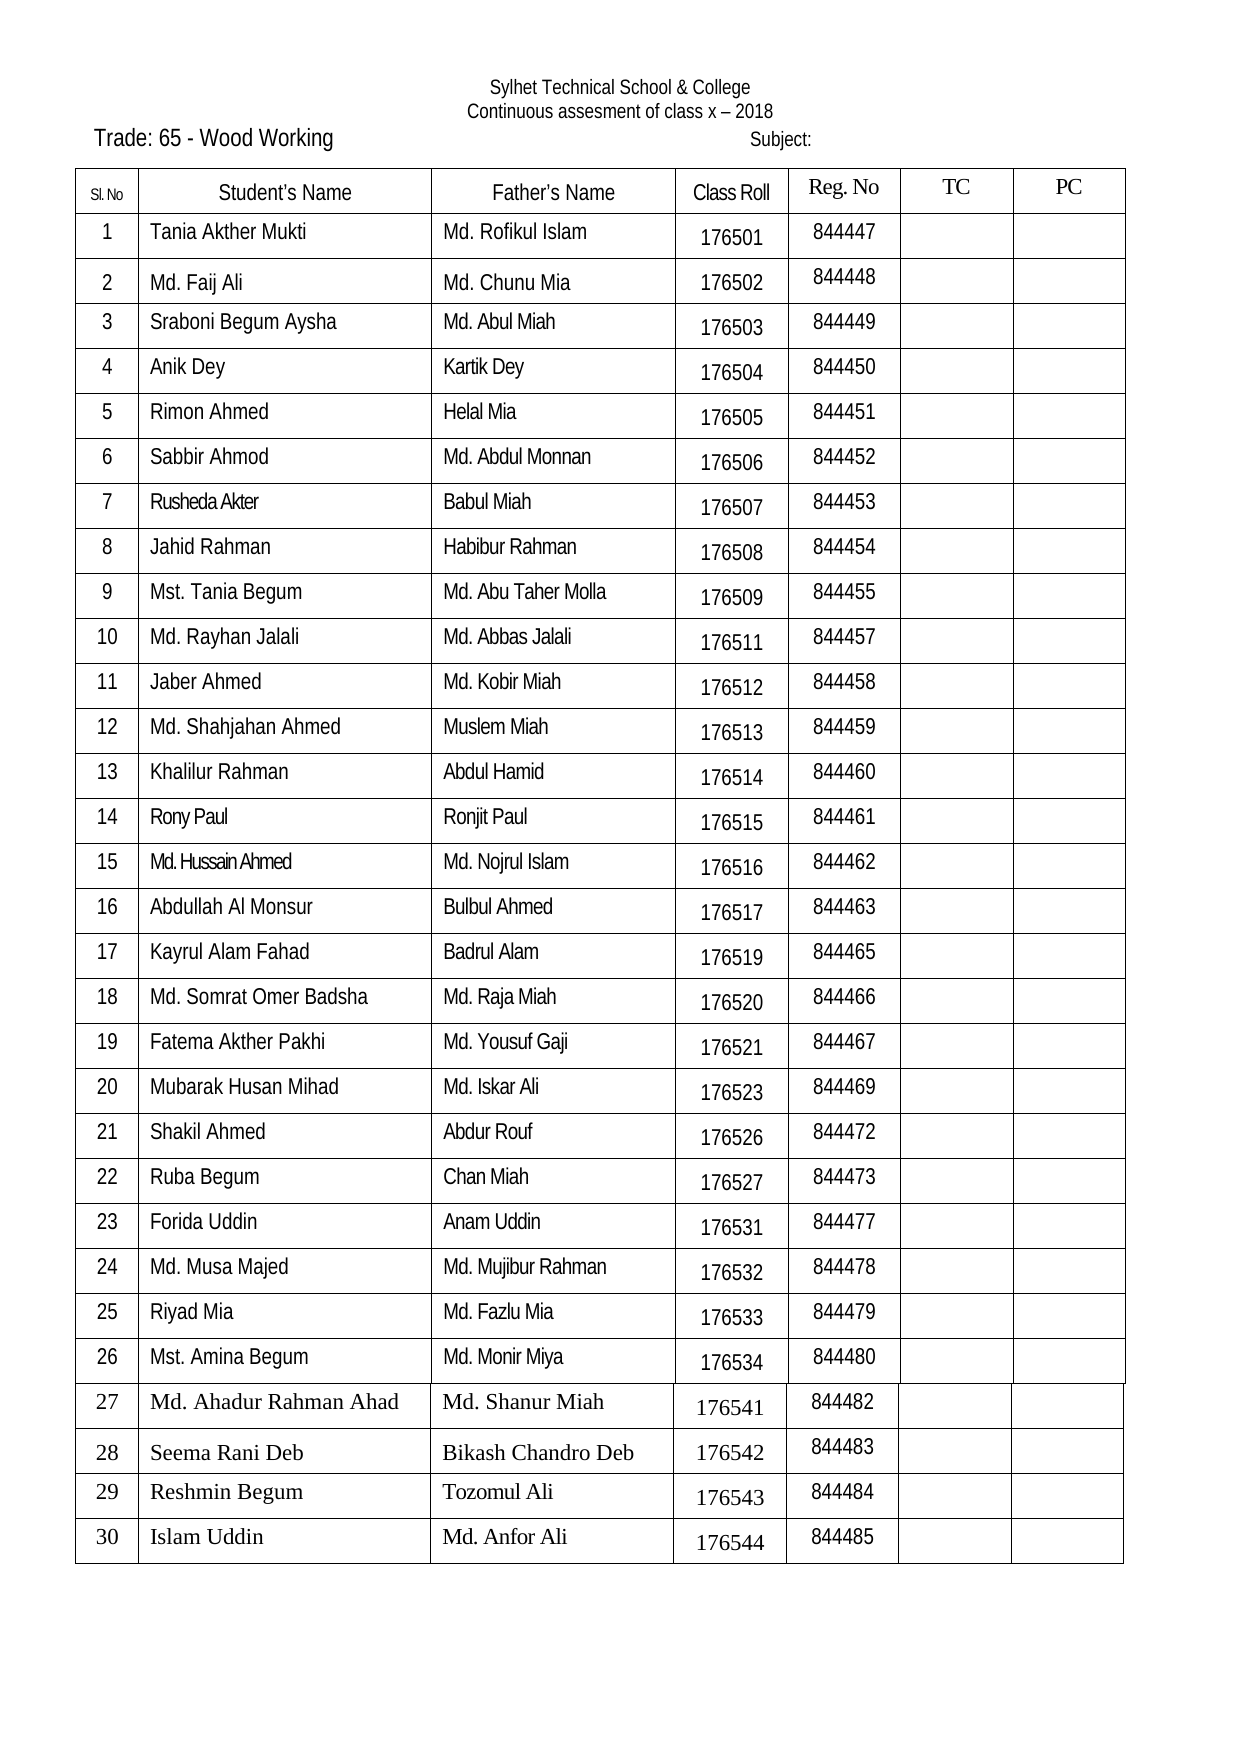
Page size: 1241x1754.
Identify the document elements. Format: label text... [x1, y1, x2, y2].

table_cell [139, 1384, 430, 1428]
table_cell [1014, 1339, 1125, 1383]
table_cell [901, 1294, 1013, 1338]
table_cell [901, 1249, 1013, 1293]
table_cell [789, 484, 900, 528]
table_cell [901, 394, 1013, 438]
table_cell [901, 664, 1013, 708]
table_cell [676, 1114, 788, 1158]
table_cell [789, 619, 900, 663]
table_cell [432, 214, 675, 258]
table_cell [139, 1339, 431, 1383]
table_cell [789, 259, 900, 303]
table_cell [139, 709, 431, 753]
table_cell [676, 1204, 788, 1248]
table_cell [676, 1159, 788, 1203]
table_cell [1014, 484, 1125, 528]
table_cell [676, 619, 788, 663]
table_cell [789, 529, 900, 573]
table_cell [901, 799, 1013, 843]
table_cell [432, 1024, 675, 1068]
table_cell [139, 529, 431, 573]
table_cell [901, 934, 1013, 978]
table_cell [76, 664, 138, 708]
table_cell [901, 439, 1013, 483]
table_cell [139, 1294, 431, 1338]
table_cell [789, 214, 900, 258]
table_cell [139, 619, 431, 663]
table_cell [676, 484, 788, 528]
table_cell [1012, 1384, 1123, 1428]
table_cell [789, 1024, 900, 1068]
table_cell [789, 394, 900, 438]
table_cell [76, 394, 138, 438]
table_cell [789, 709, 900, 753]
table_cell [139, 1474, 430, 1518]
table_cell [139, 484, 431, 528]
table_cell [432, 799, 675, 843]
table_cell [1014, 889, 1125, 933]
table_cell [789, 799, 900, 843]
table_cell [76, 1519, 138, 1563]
subtitle & College [75, 75, 1165, 99]
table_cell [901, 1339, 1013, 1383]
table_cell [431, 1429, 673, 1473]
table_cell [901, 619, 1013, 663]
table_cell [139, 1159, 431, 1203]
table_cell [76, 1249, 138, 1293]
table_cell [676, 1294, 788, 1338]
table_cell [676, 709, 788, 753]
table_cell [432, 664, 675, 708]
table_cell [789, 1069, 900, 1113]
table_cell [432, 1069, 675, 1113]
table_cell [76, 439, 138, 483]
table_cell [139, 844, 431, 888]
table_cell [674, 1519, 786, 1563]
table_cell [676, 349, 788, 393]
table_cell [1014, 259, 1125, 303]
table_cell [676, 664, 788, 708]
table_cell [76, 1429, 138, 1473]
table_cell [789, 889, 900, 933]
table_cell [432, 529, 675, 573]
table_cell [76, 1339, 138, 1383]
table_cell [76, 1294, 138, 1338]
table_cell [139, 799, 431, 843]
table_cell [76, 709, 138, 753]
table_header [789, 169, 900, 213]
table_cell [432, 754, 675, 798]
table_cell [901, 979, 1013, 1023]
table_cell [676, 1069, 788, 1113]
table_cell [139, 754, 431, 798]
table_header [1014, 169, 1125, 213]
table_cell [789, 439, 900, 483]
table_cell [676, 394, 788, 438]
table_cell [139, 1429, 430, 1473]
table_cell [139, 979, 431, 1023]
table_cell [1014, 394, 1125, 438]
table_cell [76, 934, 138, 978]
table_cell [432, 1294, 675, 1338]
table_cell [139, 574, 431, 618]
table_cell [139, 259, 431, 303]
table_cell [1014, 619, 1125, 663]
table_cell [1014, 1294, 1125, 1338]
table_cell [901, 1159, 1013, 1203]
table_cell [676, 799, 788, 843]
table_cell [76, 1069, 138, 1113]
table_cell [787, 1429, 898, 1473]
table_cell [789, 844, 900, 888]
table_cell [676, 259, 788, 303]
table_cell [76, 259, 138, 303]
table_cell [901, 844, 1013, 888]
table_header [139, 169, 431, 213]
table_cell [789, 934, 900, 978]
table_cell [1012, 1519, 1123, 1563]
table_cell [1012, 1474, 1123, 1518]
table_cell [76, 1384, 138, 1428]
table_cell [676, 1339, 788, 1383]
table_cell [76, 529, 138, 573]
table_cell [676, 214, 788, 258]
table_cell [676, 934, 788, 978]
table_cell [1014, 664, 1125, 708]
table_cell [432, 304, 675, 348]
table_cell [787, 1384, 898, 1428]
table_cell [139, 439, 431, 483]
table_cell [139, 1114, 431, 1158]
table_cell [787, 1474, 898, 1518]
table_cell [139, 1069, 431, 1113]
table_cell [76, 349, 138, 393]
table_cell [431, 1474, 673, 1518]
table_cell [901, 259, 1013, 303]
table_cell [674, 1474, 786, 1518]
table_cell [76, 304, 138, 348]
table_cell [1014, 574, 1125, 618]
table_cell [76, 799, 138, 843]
text Trade: 65 - Wood Working Subject: [75, 123, 1165, 152]
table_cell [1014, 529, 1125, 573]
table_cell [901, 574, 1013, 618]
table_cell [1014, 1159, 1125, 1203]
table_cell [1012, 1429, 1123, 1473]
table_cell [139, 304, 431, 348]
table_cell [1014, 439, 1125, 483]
text Continuous assesment of class x – 2018 [75, 99, 1165, 123]
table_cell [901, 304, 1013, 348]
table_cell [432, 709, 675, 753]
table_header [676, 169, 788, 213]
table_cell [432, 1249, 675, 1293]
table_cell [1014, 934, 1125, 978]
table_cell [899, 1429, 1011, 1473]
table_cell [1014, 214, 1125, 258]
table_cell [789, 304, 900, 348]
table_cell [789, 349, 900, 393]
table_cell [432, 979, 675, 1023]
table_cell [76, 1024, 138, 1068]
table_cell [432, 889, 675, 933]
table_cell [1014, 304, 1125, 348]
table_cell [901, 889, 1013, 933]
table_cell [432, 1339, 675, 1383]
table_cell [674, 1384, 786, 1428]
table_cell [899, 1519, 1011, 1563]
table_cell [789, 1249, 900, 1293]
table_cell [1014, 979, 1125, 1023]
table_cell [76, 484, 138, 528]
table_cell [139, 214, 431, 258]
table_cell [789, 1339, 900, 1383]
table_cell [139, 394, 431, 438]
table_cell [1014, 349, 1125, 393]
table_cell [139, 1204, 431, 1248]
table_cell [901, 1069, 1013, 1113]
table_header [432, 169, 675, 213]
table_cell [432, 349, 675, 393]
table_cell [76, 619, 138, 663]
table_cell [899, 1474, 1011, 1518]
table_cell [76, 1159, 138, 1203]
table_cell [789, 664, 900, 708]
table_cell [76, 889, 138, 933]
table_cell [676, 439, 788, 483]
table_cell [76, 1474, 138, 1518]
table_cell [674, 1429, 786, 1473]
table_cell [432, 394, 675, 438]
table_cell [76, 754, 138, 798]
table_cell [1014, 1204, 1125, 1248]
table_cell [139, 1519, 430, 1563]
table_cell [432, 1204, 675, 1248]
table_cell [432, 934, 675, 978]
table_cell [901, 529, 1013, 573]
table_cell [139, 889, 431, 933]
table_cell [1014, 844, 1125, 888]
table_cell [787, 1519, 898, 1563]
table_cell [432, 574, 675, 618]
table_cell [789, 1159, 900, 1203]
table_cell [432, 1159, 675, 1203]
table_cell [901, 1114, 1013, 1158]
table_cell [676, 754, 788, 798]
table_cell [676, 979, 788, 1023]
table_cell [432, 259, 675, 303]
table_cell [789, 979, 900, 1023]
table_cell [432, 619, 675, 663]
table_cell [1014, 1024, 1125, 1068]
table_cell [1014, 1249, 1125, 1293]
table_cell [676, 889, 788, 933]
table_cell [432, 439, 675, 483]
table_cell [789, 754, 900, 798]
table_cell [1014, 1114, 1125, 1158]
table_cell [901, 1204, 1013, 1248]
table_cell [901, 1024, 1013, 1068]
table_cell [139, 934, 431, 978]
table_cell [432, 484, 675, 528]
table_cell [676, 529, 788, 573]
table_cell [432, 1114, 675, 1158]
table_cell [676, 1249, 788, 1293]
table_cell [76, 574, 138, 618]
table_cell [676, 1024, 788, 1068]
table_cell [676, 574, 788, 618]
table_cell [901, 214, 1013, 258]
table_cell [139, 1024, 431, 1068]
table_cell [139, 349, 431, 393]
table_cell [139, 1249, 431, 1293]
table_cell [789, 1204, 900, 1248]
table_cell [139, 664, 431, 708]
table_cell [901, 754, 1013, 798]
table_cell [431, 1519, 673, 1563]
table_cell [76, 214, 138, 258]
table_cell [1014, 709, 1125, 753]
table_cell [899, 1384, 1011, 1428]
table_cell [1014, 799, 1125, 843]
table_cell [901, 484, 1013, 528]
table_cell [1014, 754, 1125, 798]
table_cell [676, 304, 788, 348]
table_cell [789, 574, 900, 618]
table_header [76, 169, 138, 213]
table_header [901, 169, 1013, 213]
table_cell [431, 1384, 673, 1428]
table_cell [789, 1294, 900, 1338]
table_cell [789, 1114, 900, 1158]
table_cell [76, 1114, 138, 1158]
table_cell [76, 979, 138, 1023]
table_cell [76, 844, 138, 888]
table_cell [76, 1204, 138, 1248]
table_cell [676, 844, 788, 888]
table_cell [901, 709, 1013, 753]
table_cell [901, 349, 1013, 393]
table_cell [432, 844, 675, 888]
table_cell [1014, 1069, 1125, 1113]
